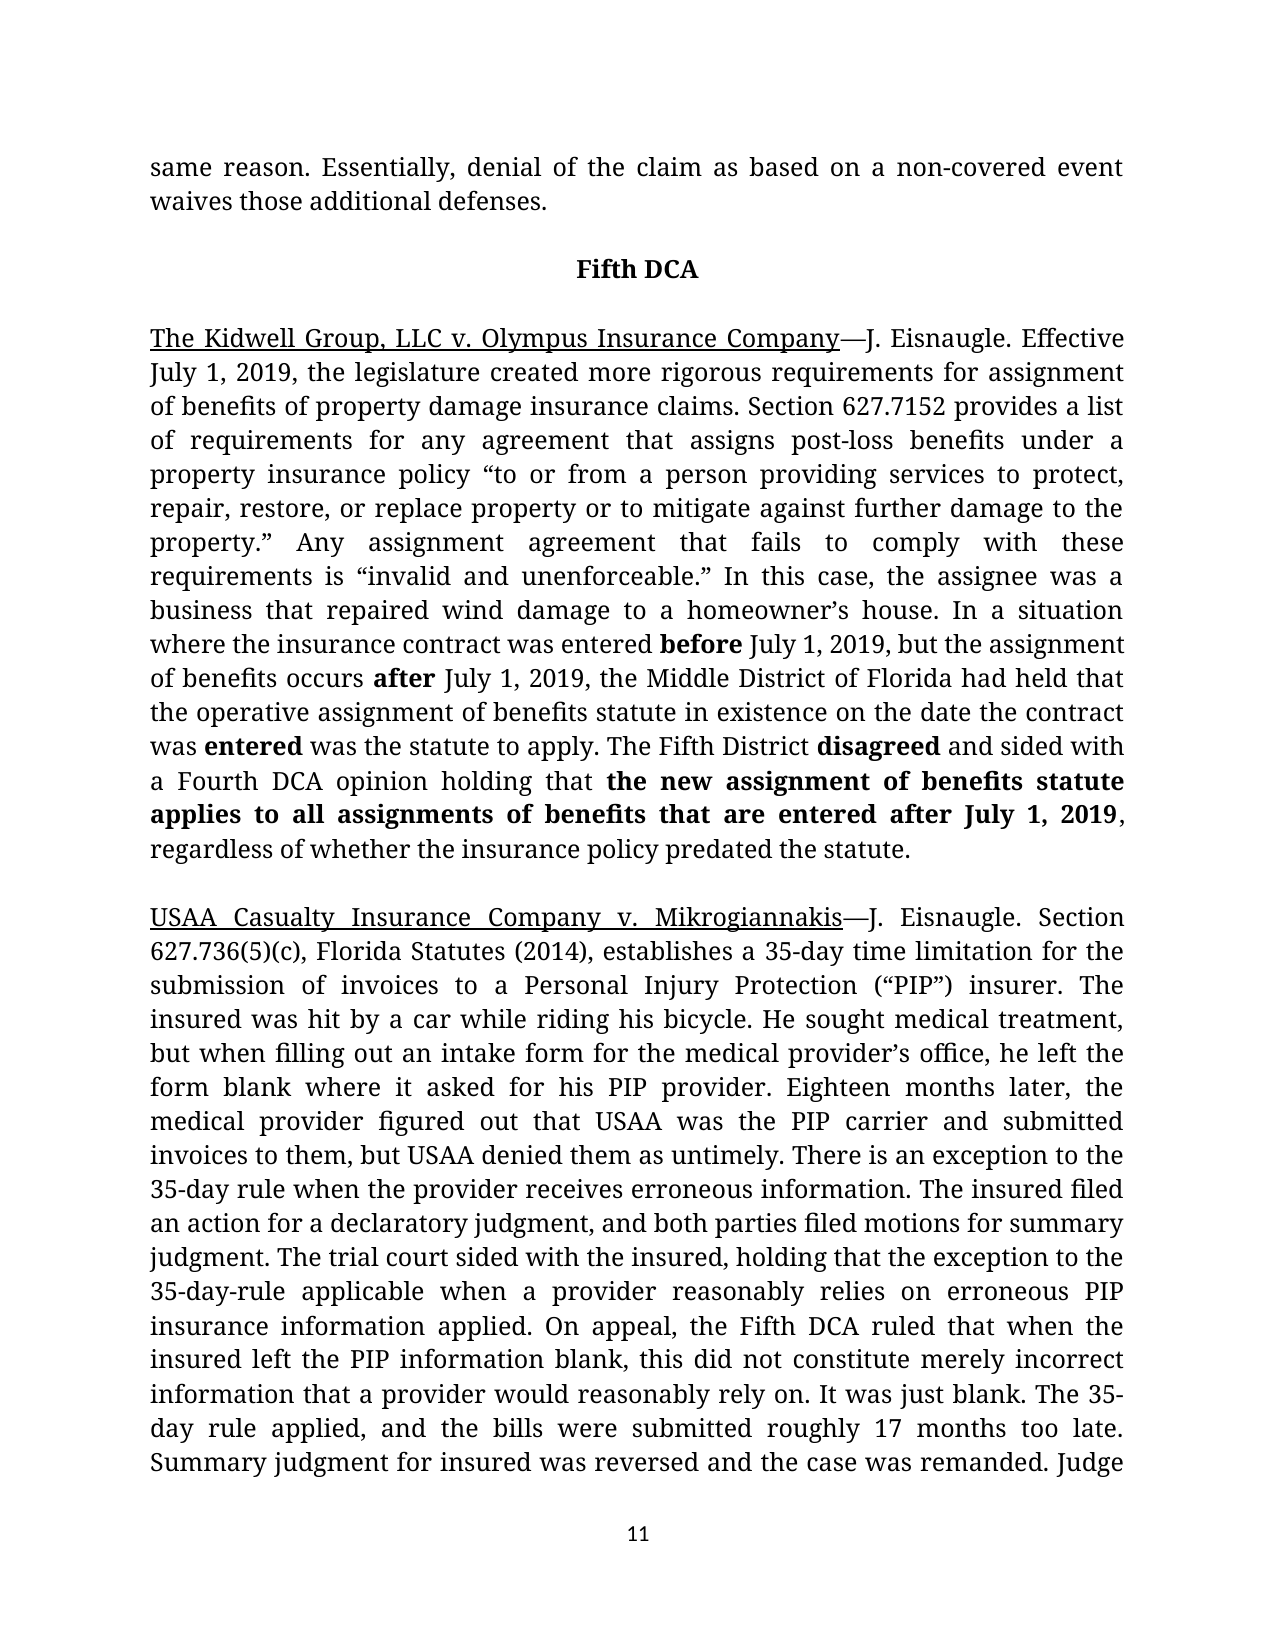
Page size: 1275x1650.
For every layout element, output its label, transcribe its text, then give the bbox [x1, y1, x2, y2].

text Fifth DCA [150, 252, 1125, 286]
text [150, 150, 1125, 218]
text The Kidwell Group, LLC v. Olympus Insurance Company—J. Eisnaugle. Effective July 1, 2019, the legislature created more rigorous requirements for assignment of benefits of property damage insurance claims. Section 627.7152 provides a list of requirements for any agreement that assigns post-loss benefits under a property insurance policy “to or from a person providing services to protect, repair, restore, or replace property or to mitigate against further damage to the property.” Any assignment agreement that fails to comply with these requirements is “invalid and unenforceable.” In this case, the assignee was a business that repaired wind damage to a homeowner’s house. In a situation where the insurance contract was entered before July 1, 2019, but the assignment of benefits occurs after July 1, 2019, the Middle District of Florida had held that the operative assignment of benefits statute in existence on the date the contract was entered was the statute to apply. The Fifth District disagreed and sided with a Fourth DCA opinion holding that the new assignment of benefits statute applies to all assignments of benefits that are entered after July 1, 2019, regardless of whether the insurance policy predated the statute. [150, 320, 1125, 865]
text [150, 899, 1125, 1478]
